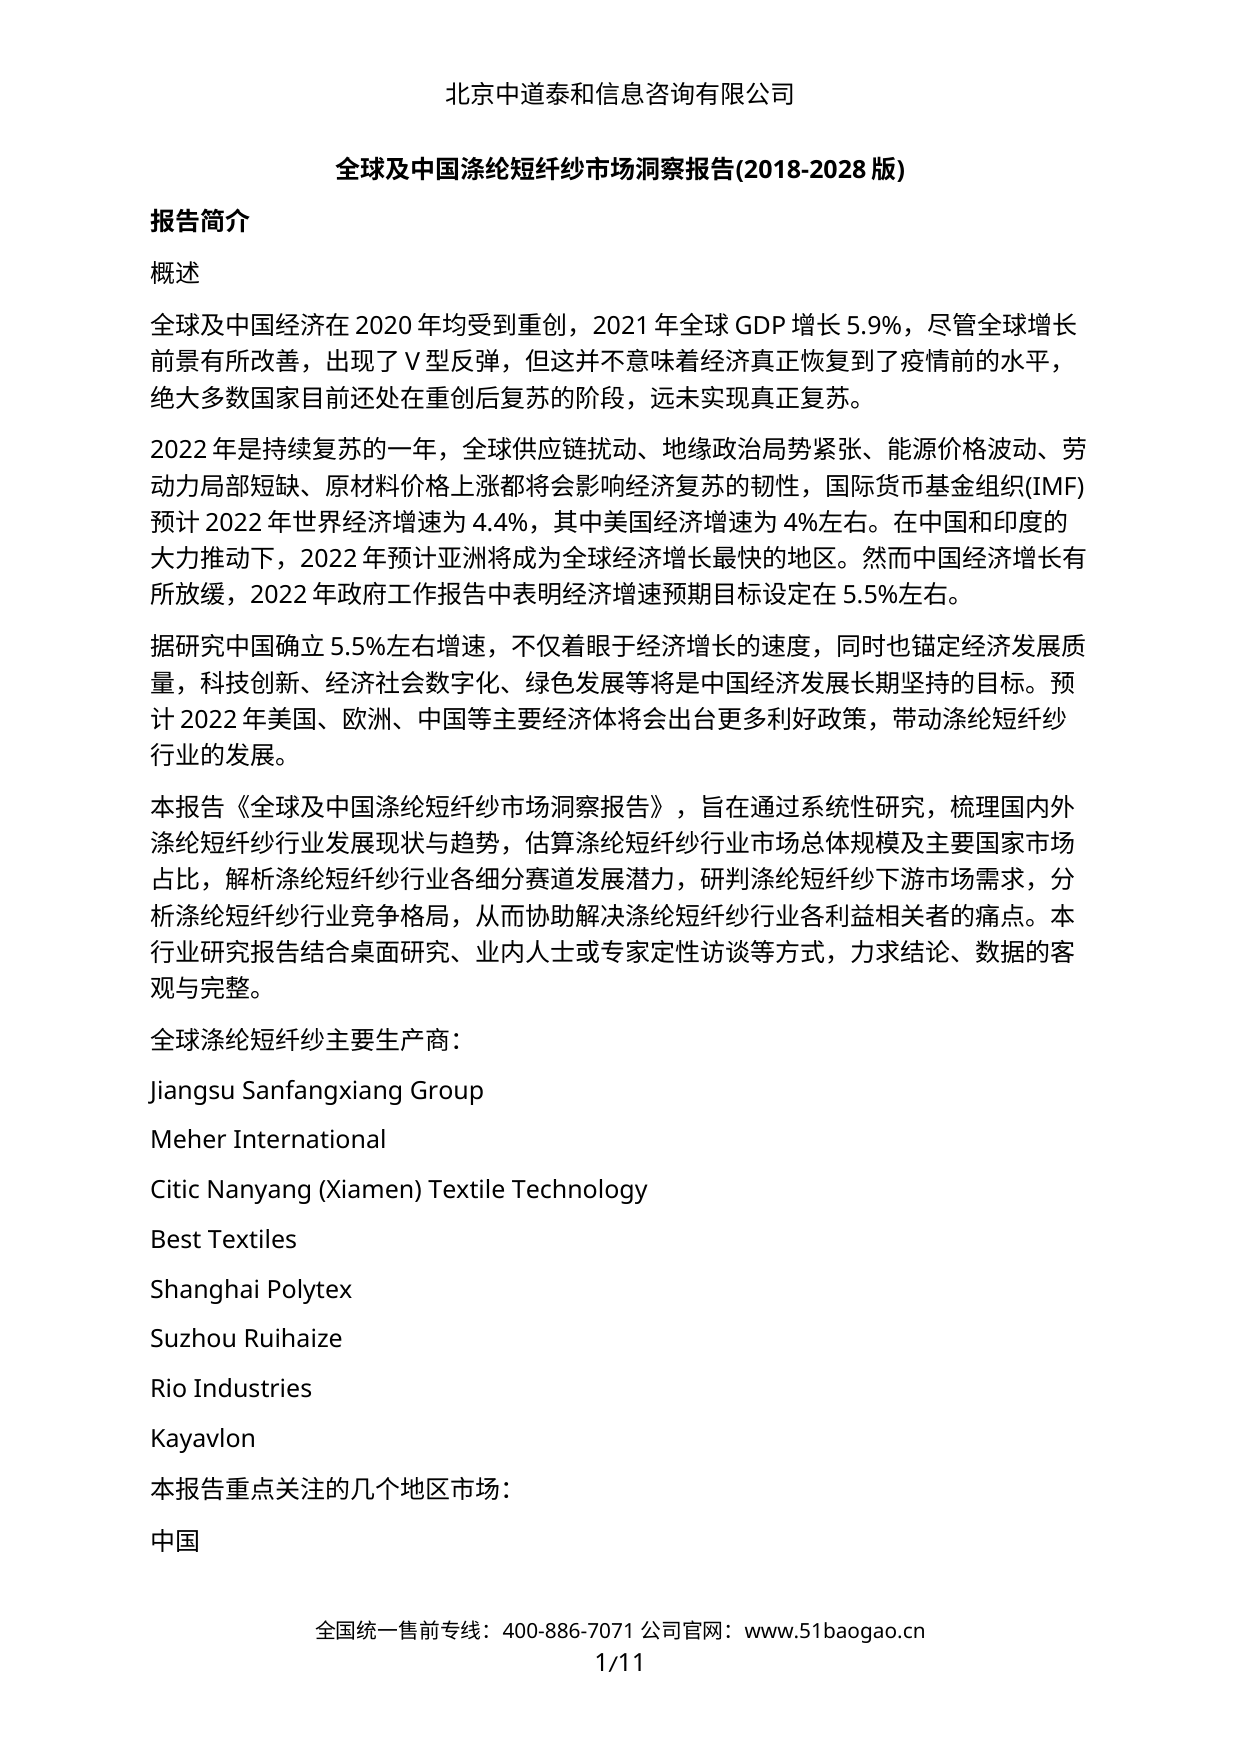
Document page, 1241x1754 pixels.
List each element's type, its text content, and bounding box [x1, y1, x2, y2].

text Jiangsu Sanfangxiang Group [150, 1072, 1090, 1107]
text 本报告重点关注的几个地区市场： [150, 1470, 1090, 1506]
text 全球涤纶短纤纱主要生产商： [150, 1021, 1090, 1057]
text Rio Industries [150, 1371, 1090, 1405]
text 全球及中国涤纶短纤纱市场洞察报告(2018-2028版) [150, 150, 1090, 186]
text 据研究中国确立5.5%左右增速，不仅着眼于经济增长的速度，同时也锚定经济发展质量，科技创新、经济社会数字化、绿色发展等将是中国经济发展长期坚持的目标。预计2022年美国、欧洲、中国等主要经济体将会出台更多利好政策，带动涤纶短纤纱行业的发展。 [150, 627, 1090, 772]
text Meher International [150, 1122, 1090, 1156]
text 全球及中国经济在2020年均受到重创，2021年全球GDP增长5.9%，尽管全球增长前景有所改善，出现了V型反弹，但这并不意味着经济真正恢复到了疫情前的水平，绝大多数国家目前还处在重创后复苏的阶段，远未实现真正复苏。 [150, 306, 1090, 414]
text 报告简介 [150, 202, 1090, 238]
text Shanghai Polytex [150, 1271, 1090, 1305]
text Citic Nanyang (Xiamen) Textile Technology [150, 1172, 1090, 1206]
text 本报告《全球及中国涤纶短纤纱市场洞察报告》，旨在通过系统性研究，梳理国内外涤纶短纤纱行业发展现状与趋势，估算涤纶短纤纱行业市场总体规模及主要国家市场占比，解析涤纶短纤纱行业各细分赛道发展潜力，研判涤纶短纤纱下游市场需求，分析涤纶短纤纱行业竞争格局，从而协助解决涤纶短纤纱行业各利益相关者的痛点。本行业研究报告结合桌面研究、业内人士或专家定性访谈等方式，力求结论、数据的客观与完整。 [150, 787, 1090, 1005]
text Kayavlon [150, 1420, 1090, 1454]
text 中国 [150, 1522, 1090, 1558]
text 概述 [150, 254, 1090, 290]
text 2022年是持续复苏的一年，全球供应链扰动、地缘政治局势紧张、能源价格波动、劳动力局部短缺、原材料价格上涨都将会影响经济复苏的韧性，国际货币基金组织(IMF)预计2022年世界经济增速为4.4%，其中美国经济增速为4%左右。在中国和印度的大力推动下，2022年预计亚洲将成为全球经济增长最快的地区。然而中国经济增长有所放缓，2022年政府工作报告中表明经济增速预期目标设定在5.5%左右。 [150, 430, 1090, 611]
text Suzhou Ruihaize [150, 1321, 1090, 1355]
text Best Textiles [150, 1222, 1090, 1256]
